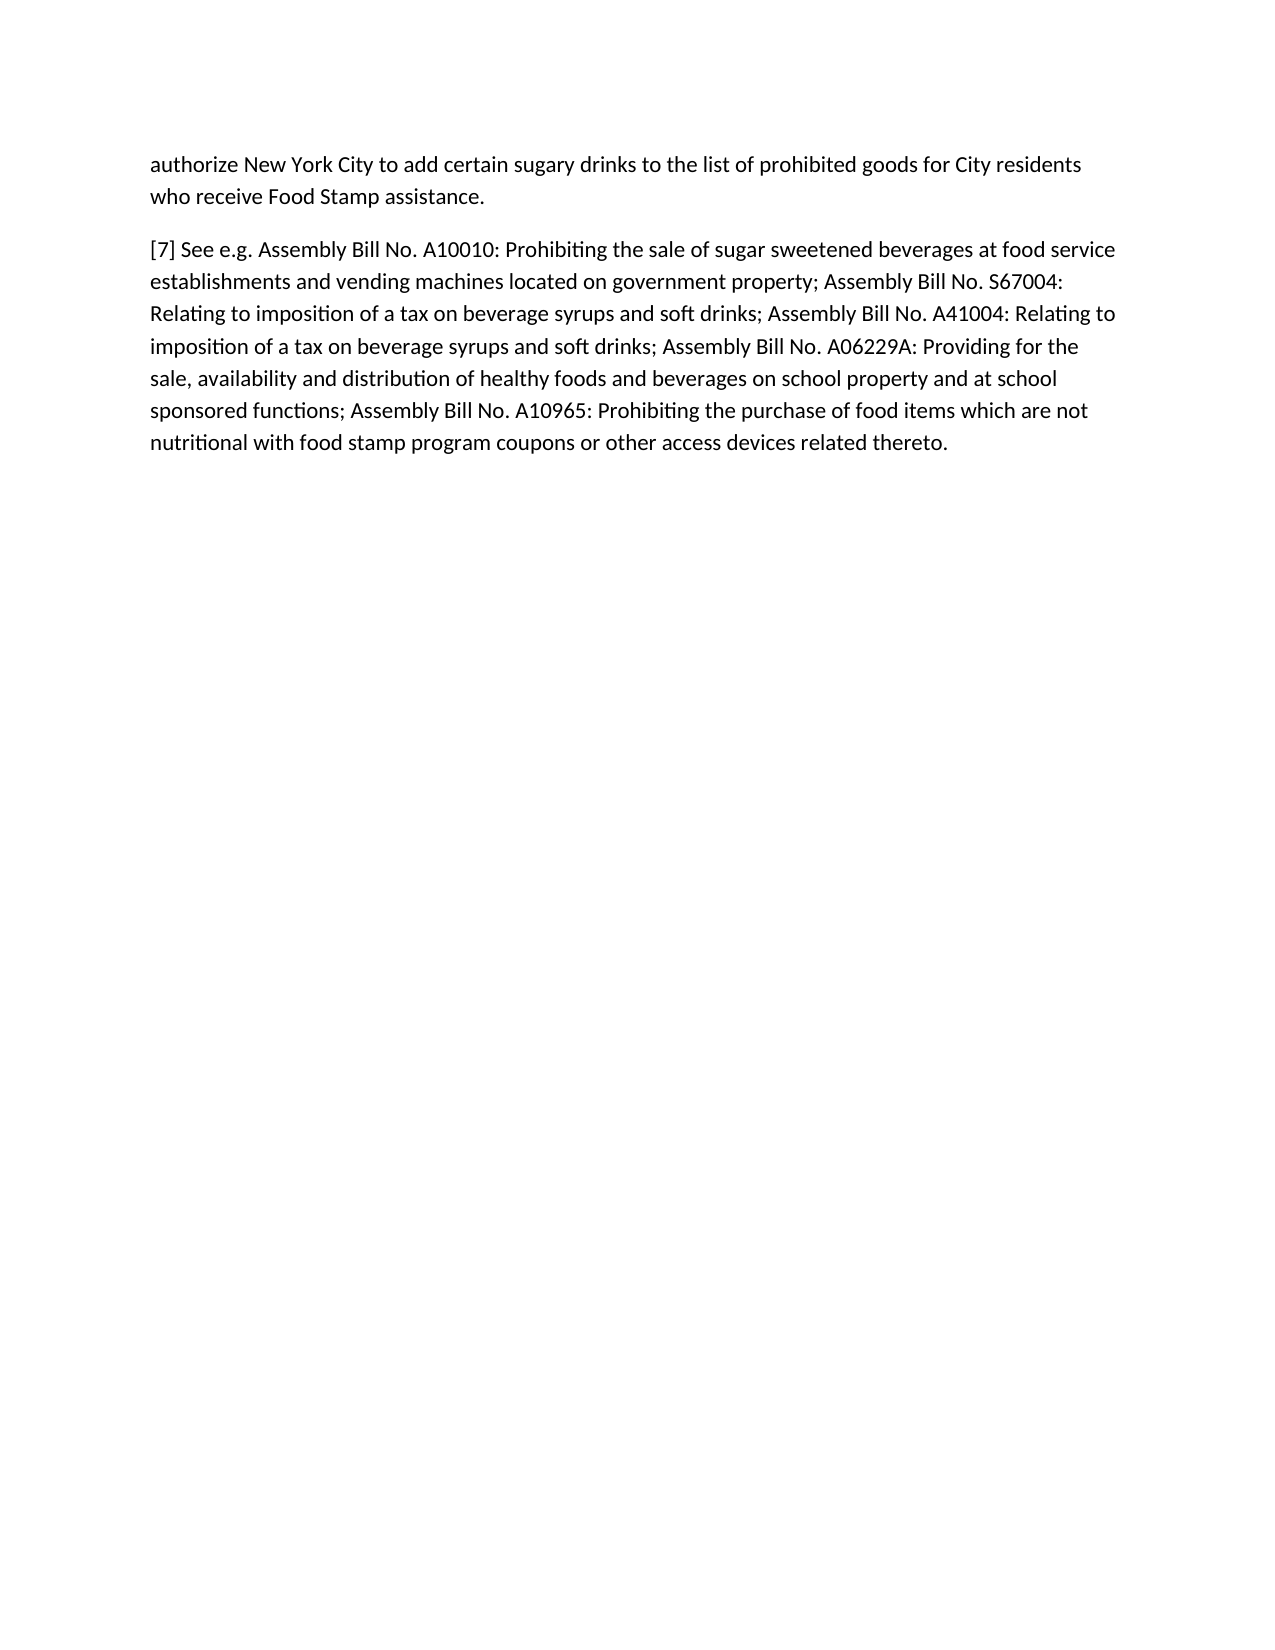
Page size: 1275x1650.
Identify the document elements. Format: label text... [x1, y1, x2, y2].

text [150, 150, 1125, 210]
text [7] See e.g. Assembly Bill No. A10010: Prohibiting the sale of sugar sweetened beverages at food service establishments and vending machines located on government property; Assembly Bill No. S67004: Relating to imposition of a tax on beverage syrups and soft drinks; Assembly Bill No. A41004: Relating to imposition of a tax on beverage syrups and soft drinks; Assembly Bill No. A06229A: Providing for the sale, availability and distribution of healthy foods and beverages on school property and at school sponsored functions; Assembly Bill No. A10965: Prohibiting the purchase of food items which are not nutritional with food stamp program coupons or other access devices related thereto. [150, 235, 1125, 456]
